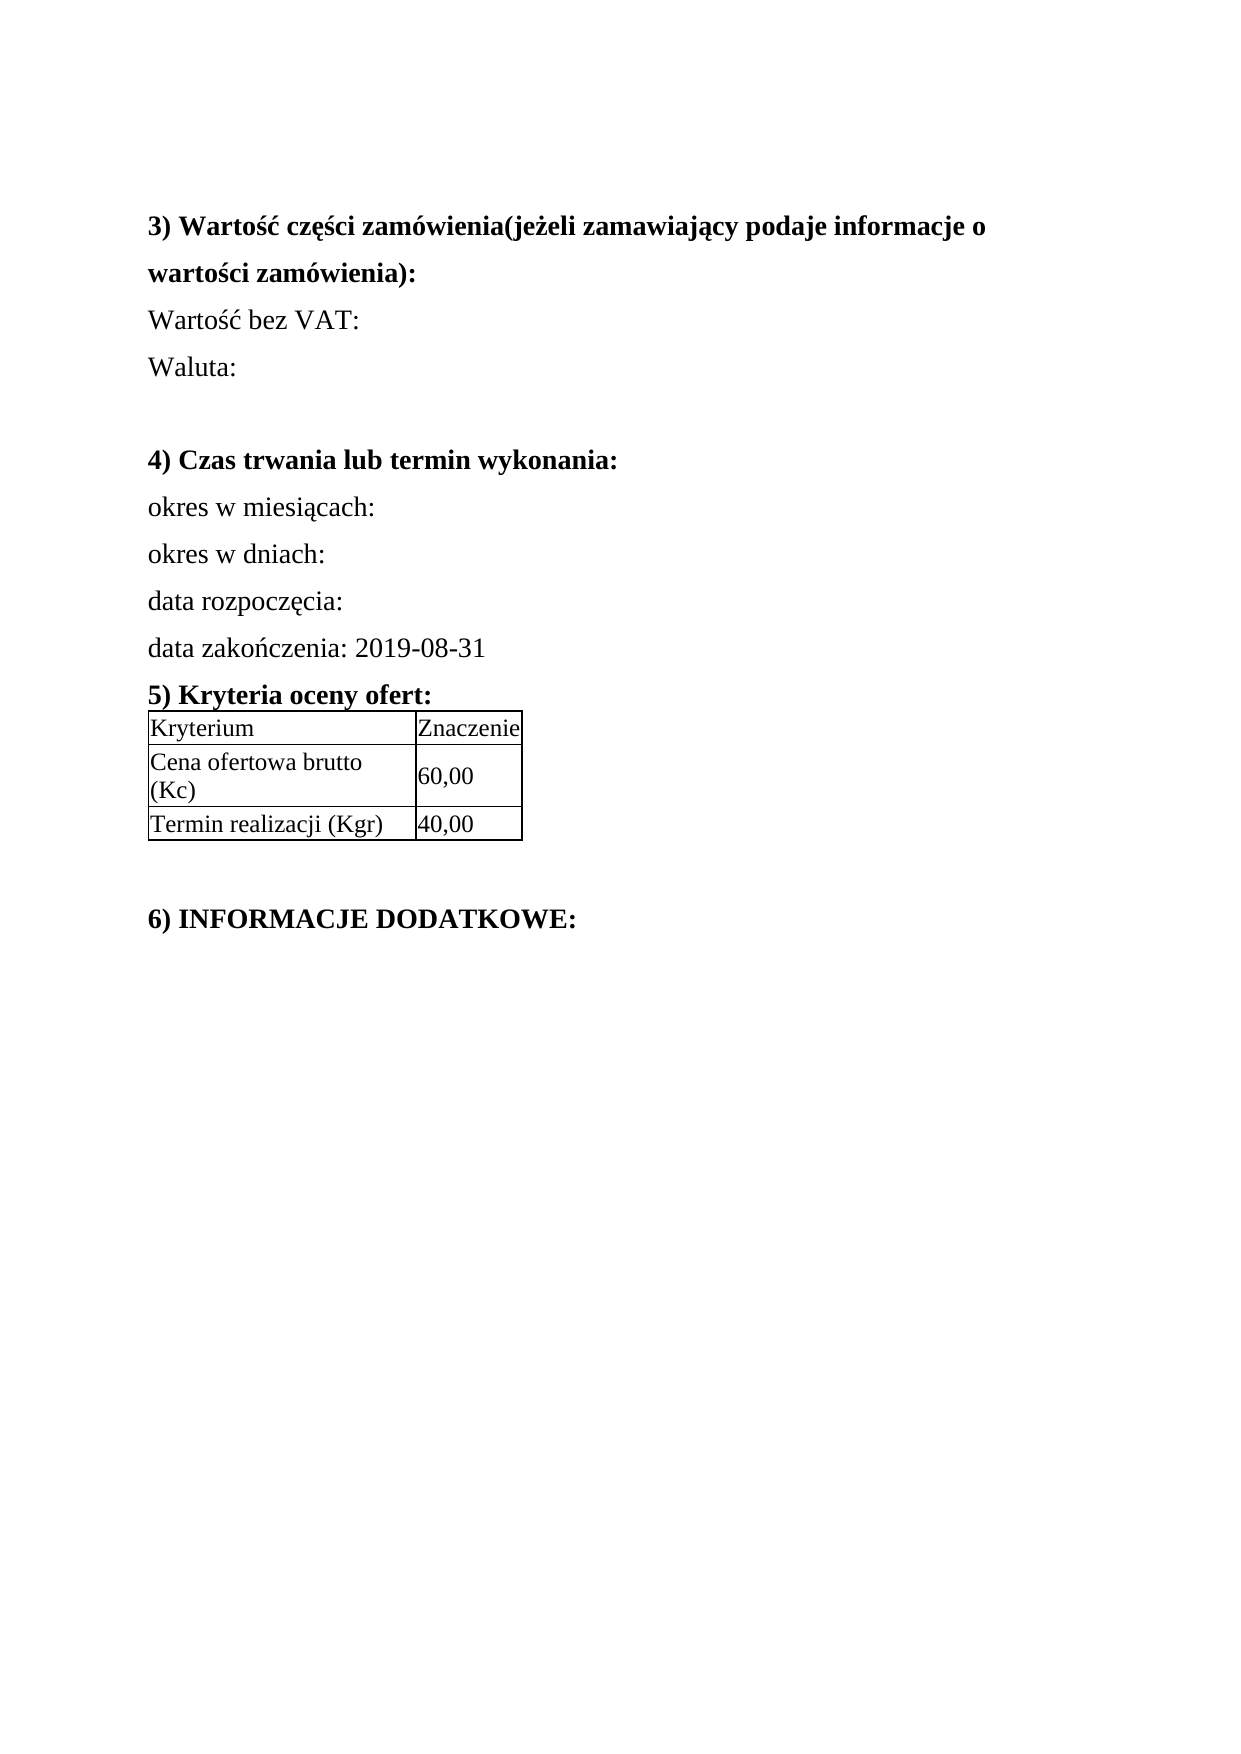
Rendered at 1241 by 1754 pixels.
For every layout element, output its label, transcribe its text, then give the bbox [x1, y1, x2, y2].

table_header Znaczenie [417, 712, 521, 743]
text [148, 148, 1093, 710]
text 6) INFORMACJE DODATKOWE: [148, 841, 1093, 981]
table_cell 60,00 [417, 745, 521, 806]
table_cell Termin realizacji (Kgr) [149, 807, 415, 839]
table_cell Cena ofertowa brutto (Kc) [149, 745, 415, 806]
table_cell 40,00 [417, 807, 521, 839]
table_header Kryterium [149, 712, 415, 743]
